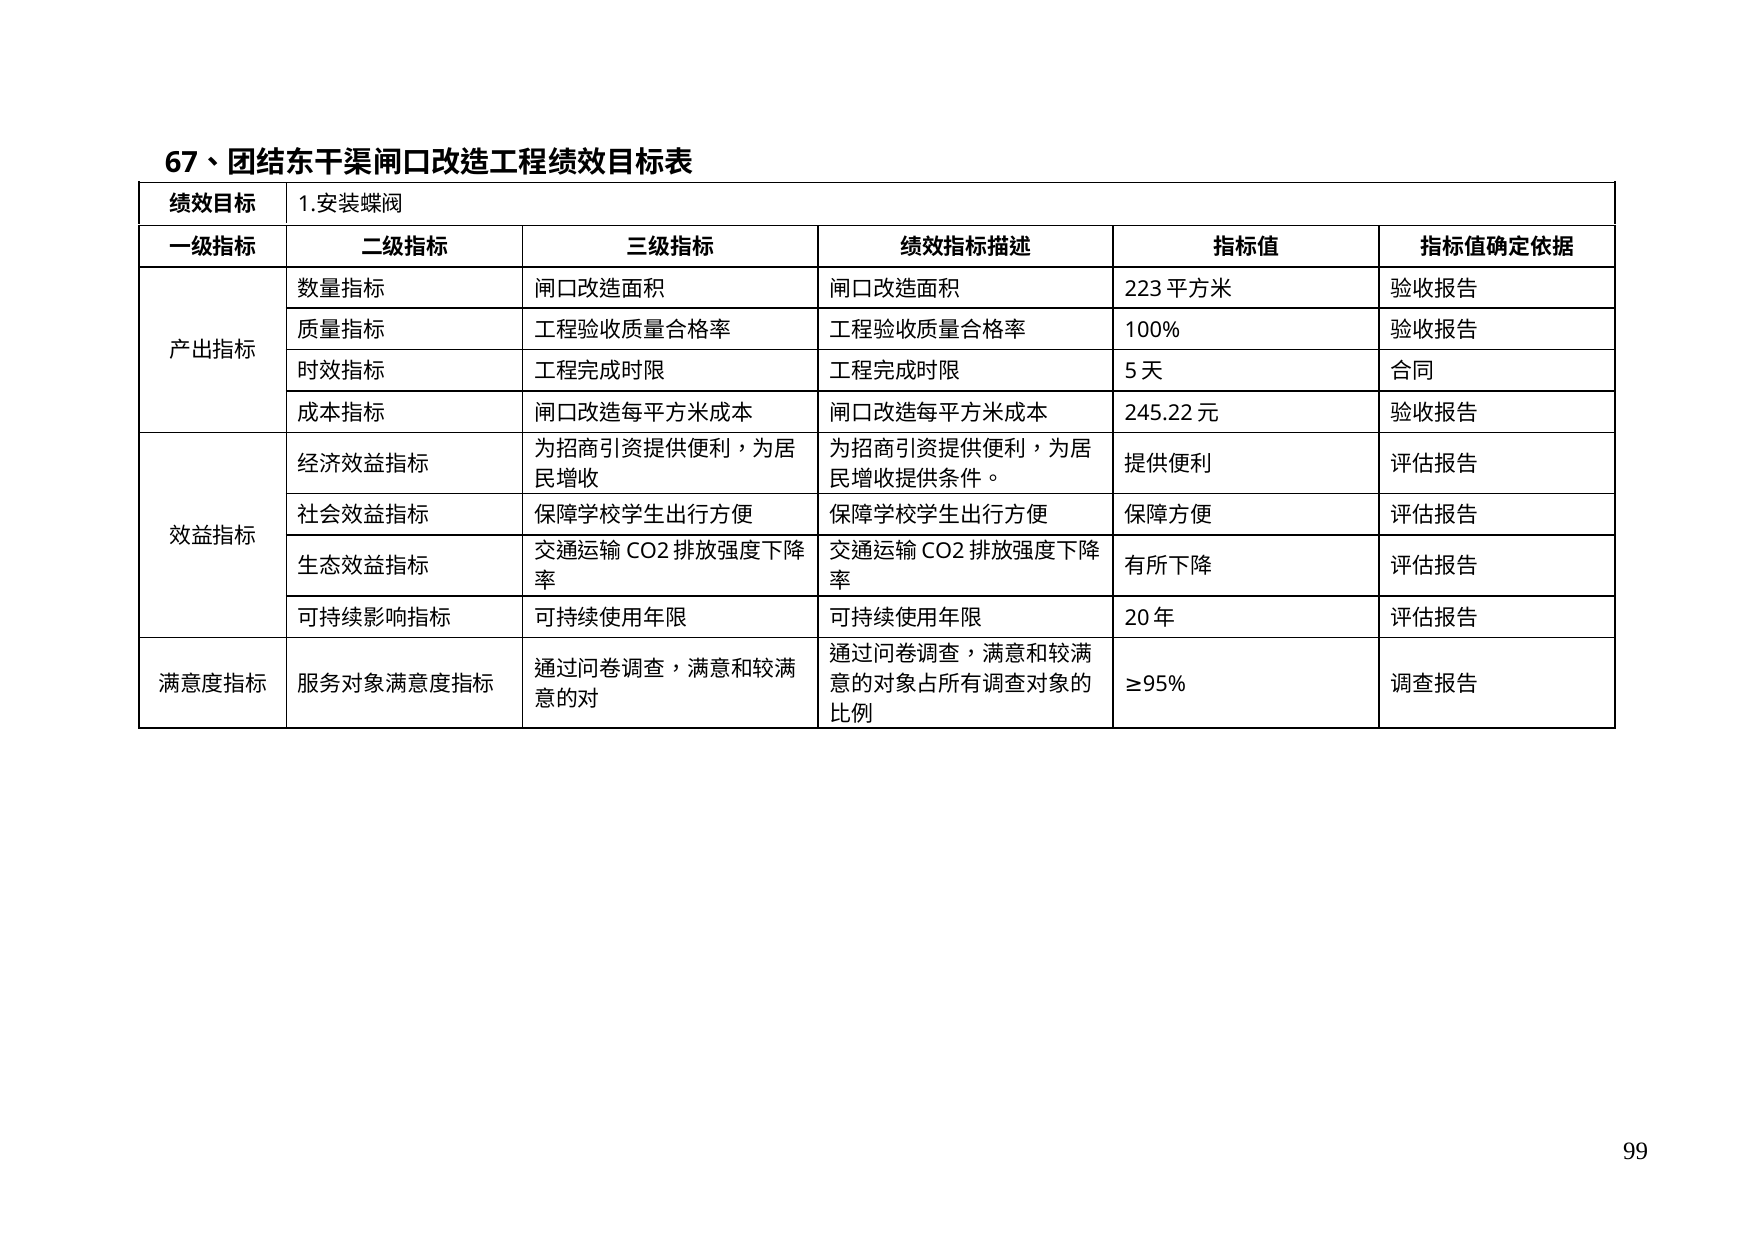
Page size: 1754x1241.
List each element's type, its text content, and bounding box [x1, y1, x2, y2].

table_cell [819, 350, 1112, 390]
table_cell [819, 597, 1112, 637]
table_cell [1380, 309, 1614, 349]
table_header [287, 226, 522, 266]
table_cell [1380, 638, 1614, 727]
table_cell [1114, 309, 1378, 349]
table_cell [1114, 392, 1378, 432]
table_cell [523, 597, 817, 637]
text 67、团结东干渠闸口改造工程绩效目标表 [106, 142, 1648, 181]
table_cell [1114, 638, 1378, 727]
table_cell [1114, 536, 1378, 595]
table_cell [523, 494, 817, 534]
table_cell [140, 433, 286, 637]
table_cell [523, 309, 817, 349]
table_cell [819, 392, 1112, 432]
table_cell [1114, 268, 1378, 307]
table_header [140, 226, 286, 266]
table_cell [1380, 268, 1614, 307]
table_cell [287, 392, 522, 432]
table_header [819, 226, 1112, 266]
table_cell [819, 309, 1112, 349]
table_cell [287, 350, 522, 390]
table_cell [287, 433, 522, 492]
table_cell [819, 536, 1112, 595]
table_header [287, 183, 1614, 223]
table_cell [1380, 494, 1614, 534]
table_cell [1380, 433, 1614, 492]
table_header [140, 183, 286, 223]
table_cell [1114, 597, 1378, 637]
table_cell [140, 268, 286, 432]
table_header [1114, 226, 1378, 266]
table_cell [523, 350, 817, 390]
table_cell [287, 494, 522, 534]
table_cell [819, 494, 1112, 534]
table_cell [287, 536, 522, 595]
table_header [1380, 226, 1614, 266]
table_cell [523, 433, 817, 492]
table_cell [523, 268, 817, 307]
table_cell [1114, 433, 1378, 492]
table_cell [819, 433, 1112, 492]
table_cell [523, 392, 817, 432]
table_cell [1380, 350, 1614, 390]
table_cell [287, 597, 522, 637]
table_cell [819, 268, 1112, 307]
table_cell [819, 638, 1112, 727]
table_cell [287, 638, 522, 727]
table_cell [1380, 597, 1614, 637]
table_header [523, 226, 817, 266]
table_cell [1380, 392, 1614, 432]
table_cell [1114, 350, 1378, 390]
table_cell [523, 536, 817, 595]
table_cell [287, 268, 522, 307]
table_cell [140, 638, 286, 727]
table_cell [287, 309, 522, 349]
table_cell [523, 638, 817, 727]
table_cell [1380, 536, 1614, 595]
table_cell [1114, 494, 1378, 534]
